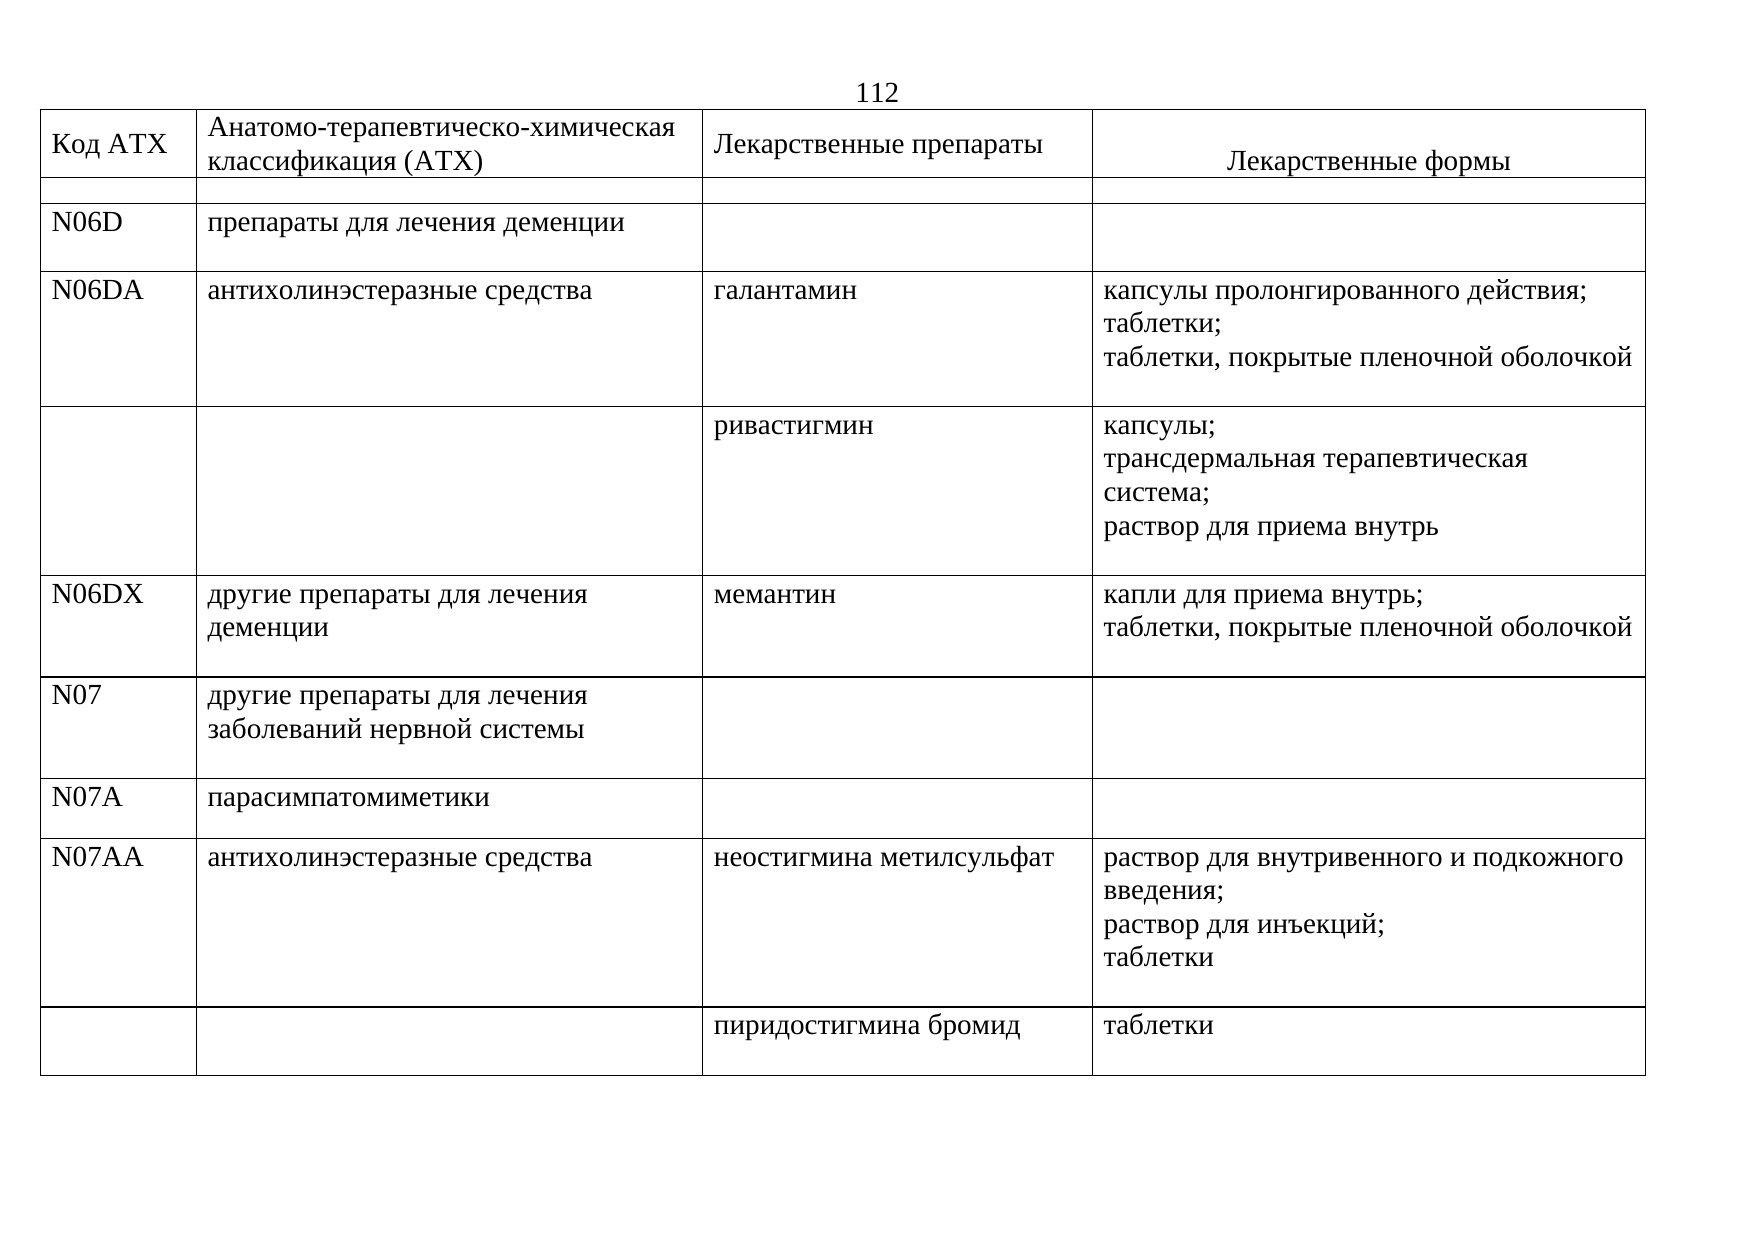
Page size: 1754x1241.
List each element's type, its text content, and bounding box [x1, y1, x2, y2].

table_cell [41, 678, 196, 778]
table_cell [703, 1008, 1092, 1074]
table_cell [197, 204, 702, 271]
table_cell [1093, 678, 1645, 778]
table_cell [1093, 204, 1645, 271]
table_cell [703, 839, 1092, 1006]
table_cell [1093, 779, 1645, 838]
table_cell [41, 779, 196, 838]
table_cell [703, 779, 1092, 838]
table_header Лекарственные препараты [703, 110, 1092, 177]
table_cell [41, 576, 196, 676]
table_header Лекарственные формы [1093, 110, 1645, 177]
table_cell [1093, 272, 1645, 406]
table_header Код АТХ [41, 110, 196, 177]
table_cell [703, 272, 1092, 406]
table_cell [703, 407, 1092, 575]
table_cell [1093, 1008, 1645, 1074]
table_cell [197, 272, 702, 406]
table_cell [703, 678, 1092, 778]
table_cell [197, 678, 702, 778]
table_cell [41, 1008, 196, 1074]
table_header Анатомо-терапевтическо-химическая классификация (АТХ) [197, 110, 702, 177]
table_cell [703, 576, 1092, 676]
table_cell [1093, 178, 1645, 203]
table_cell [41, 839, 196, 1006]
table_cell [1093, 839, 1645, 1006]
table_cell [197, 178, 702, 203]
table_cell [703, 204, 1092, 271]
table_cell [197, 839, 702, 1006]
table_cell [41, 178, 196, 203]
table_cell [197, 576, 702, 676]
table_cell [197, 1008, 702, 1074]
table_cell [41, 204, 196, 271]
table_cell [703, 178, 1092, 203]
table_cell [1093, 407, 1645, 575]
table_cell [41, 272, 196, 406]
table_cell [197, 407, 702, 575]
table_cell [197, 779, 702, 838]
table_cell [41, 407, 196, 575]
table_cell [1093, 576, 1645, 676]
